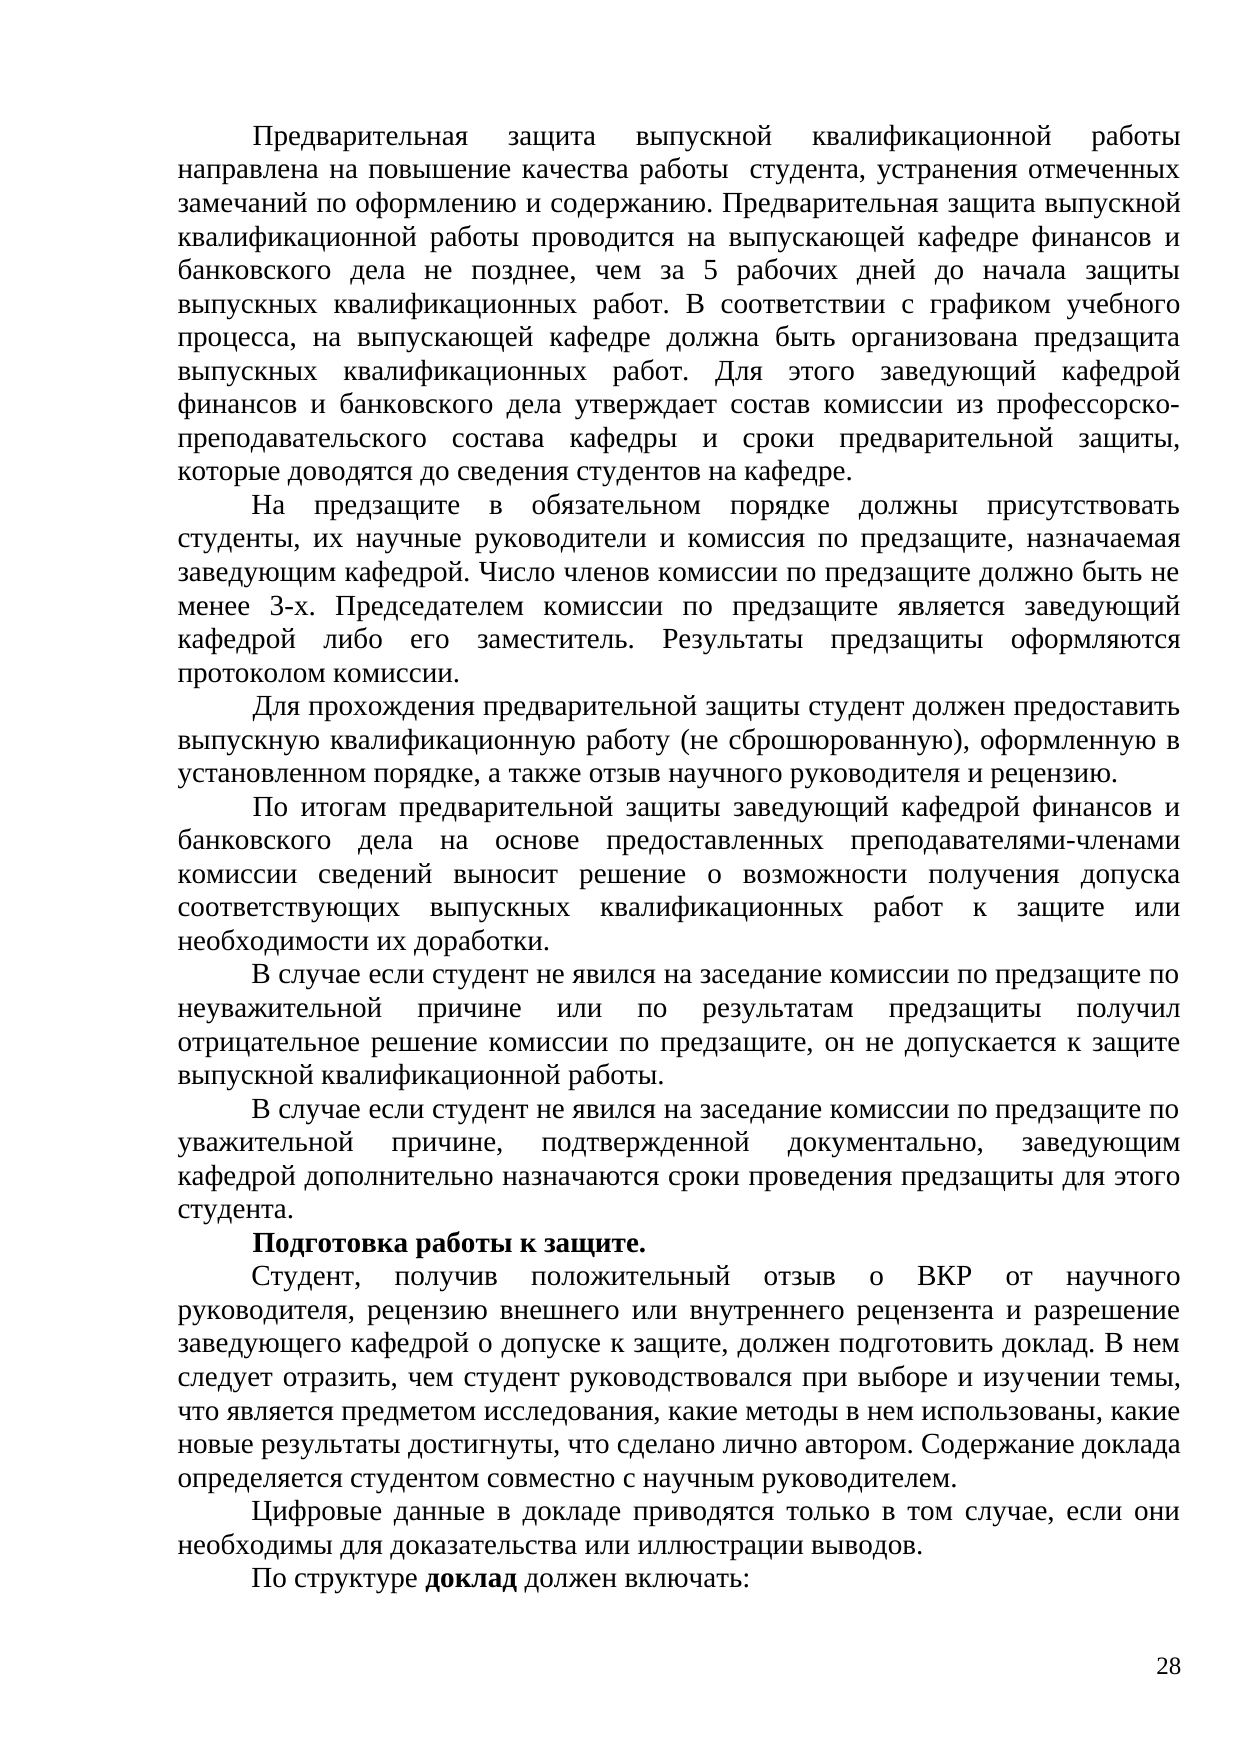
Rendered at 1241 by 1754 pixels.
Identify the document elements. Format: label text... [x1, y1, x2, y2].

text Студент, получив положительный отзыв о ВКР от научного руководителя, рецензию внешнего или внутреннего рецензента и разрешение заведующего кафедрой о допуске к защите, должен подготовить доклад. В нем следует отразить, чем студент руководствовался при выборе и изучении темы, что является предметом исследования, какие методы в нем использованы, какие новые результаты достигнуты, что сделано лично автором. Содержание доклада определяется студентом совместно с научным руководителем. [177, 1258, 1181, 1493]
text В случае если студент не явился на заседание комиссии по предзащите по уважительной причине, подтвержденной документально, заведующим кафедрой дополнительно назначаются сроки проведения предзащиты для этого студента. [177, 1091, 1181, 1225]
text В случае если студент не явился на заседание комиссии по предзащите по неуважительной причине или по результатам предзащиты получил отрицательное решение комиссии по предзащите, он не допускается к защите выпускной квалификационной работы. [177, 957, 1181, 1091]
text Подготовка работы к защите. [177, 1225, 1181, 1258]
text По структуре доклад должен включать: [177, 1560, 1181, 1594]
text Для прохождения предварительной защиты студент должен предоставить выпускную квалификационную работу (не сброшюрованную), оформленную в установленном порядке, а также отзыв научного руководителя и рецензию. [177, 688, 1181, 789]
text Цифровые данные в докладе приводятся только в том случае, если они необходимы для доказательства или иллюстрации выводов. [177, 1493, 1181, 1560]
text По итогам предварительной защиты заведующий кафедрой финансов и банковского дела на основе предоставленных преподавателями-членами комиссии сведений выносит решение о возможности получения допуска соответствующих выпускных квалификационных работ к защите или необходимости их доработки. [177, 789, 1181, 957]
text На предзащите в обязательном порядке должны присутствовать студенты, их научные руководители и комиссия по предзащите, назначаемая заведующим кафедрой. Число членов комиссии по предзащите должно быть не менее 3-х. Председателем комиссии по предзащите является заведующий кафедрой либо его заместитель. Результаты предзащиты оформляются протоколом комиссии. [177, 487, 1181, 688]
text Предварительная защита выпускной квалификационной работы направлена на повышение качества работы студента, устранения отмеченных замечаний по оформлению и содержанию. Предварительная защита выпускной квалификационной работы проводится на выпускающей кафедре финансов и банковского дела не позднее, чем за 5 рабочих дней до начала защиты выпускных квалификационных работ. В соответствии с графиком учебного процесса, на выпускающей кафедре должна быть организована предзащита выпускных квалификационных работ. Для этого заведующий кафедрой финансов и банковского дела утверждает состав комиссии из профессорско-преподавательского состава кафедры и сроки предварительной защиты, которые доводятся до сведения студентов на кафедре. [177, 118, 1181, 487]
